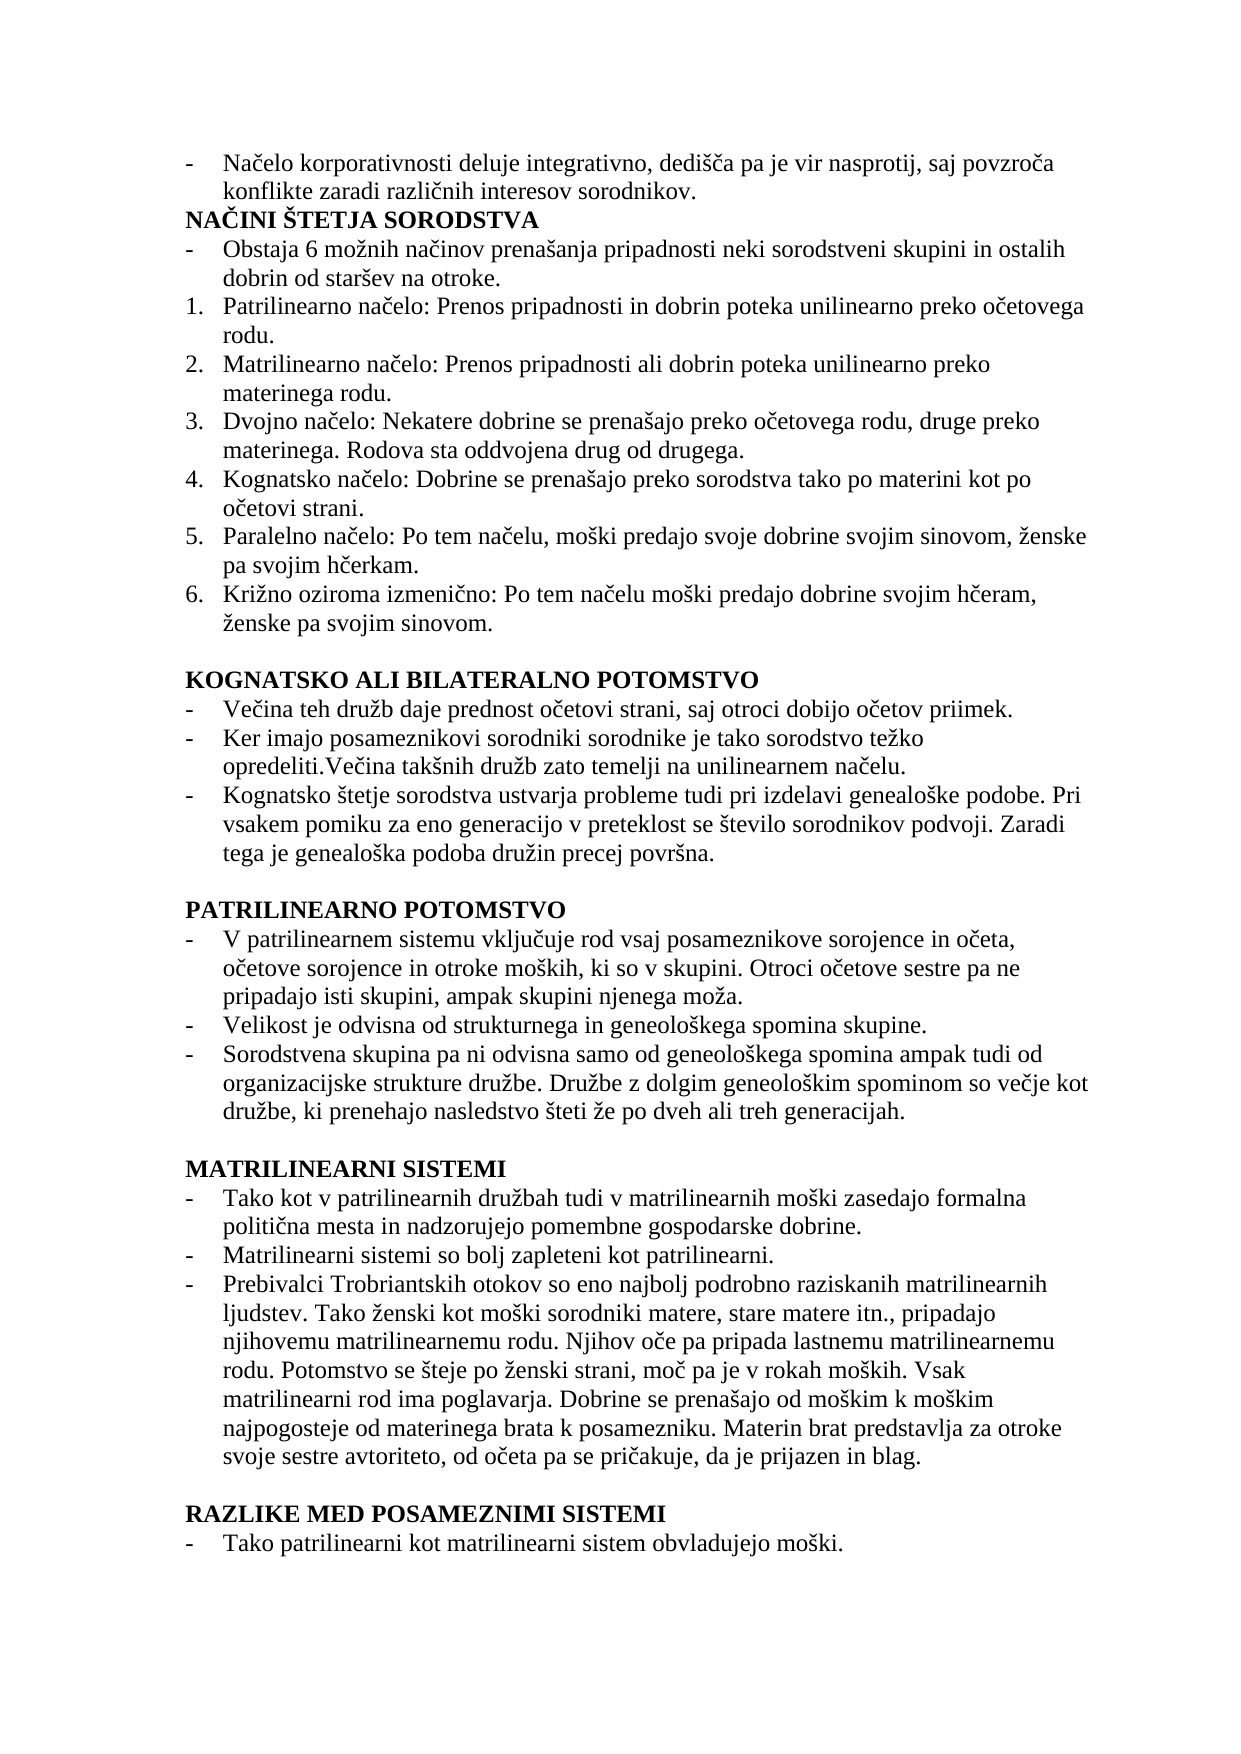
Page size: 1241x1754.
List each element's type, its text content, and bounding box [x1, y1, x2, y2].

list Paralelno načelo: Po tem načelu, moški predajo svoje dobrine svojim sinovom, ženske pa svojim hčerkam. [185, 521, 1093, 579]
list Matrilinearni sistemi so bolj zapleteni kot patrilinearni. [185, 1240, 1093, 1269]
list Prebivalci Trobriantskih otokov so eno najbolj podrobno raziskanih matrilinearnih ljudstev. Tako ženski kot moški sorodniki matere, stare matere itn., pripadajo njihovemu matrilinearnemu rodu. Njihov oče pa pripada lastnemu matrilinearnemu rodu. Potomstvo se šteje po ženski strani, moč pa je v rokah moških. Vsak matrilinearni rod ima poglavarja. Dobrine se prenašajo od moškim k moškim najpogosteje od materinega brata k posamezniku. Materin brat predstavlja za otroke svoje sestre avtoriteto, od očeta pa se pričakuje, da je prijazen in blag. [185, 1269, 1093, 1470]
list Tako kot v patrilinearnih družbah tudi v matrilinearnih moški zasedajo formalna politična mesta in nadzorujejo pomembne gospodarske dobrine. [185, 1183, 1093, 1240]
list Večina teh družb daje prednost očetovi strani, saj otroci dobijo očetov priimek. [185, 694, 1093, 723]
list Kognatsko načelo: Dobrine se prenašajo preko sorodstva tako po materini kot po očetovi strani. [185, 464, 1093, 521]
list Sorodstvena skupina pa ni odvisna samo od geneološkega spomina ampak tudi od organizacijske strukture družbe. Družbe z dolgim geneološkim spominom so večje kot družbe, ki prenehajo nasledstvo šteti že po dveh ali treh generacijah. [185, 1039, 1093, 1125]
list Dvojno načelo: Nekatere dobrine se prenašajo preko očetovega rodu, druge preko materinega. Rodova sta oddvojena drug od drugega. [185, 406, 1093, 464]
list Patrilinearno načelo: Prenos pripadnosti in dobrin poteka unilinearno preko očetovega rodu. [185, 291, 1093, 349]
text RAZLIKE MED POSAMEZNIMI SISTEMI [185, 1499, 1093, 1528]
list V patrilinearnem sistemu vključuje rod vsaj posameznikove sorojence in očeta, očetove sorojence in otroke moških, ki so v skupini. Otroci očetove sestre pa ne pripadajo isti skupini, ampak skupini njenega moža. [185, 924, 1093, 1010]
list Matrilinearno načelo: Prenos pripadnosti ali dobrin poteka unilinearno preko materinega rodu. [185, 349, 1093, 406]
list Tako patrilinearni kot matrilinearni sistem obvladujejo moški. [185, 1528, 1093, 1556]
list Obstaja 6 možnih načinov prenašanja pripadnosti neki sorodstveni skupini in ostalih dobrin od staršev na otroke. [185, 234, 1093, 291]
list Ker imajo posameznikovi sorodniki sorodnike je tako sorodstvo težko opredeliti.Večina takšnih družb zato temelji na unilinearnem načelu. [185, 723, 1093, 780]
list Velikost je odvisna od strukturnega in geneološkega spomina skupine. [185, 1010, 1093, 1039]
text MATRILINEARNI SISTEMI [185, 1154, 1093, 1183]
text KOGNATSKO ALI BILATERALNO POTOMSTVO [185, 665, 1093, 694]
text NAČINI ŠTETJA SORODSTVA [185, 205, 1093, 234]
text PATRILINEARNO POTOMSTVO [185, 895, 1093, 924]
list Načelo korporativnosti deluje integrativno, dedišča pa je vir nasprotij, saj povzroča konflikte zaradi različnih interesov sorodnikov. [185, 148, 1093, 205]
list Križno oziroma izmenično: Po tem načelu moški predajo dobrine svojim hčeram, ženske pa svojim sinovom. [185, 579, 1093, 636]
list Kognatsko štetje sorodstva ustvarja probleme tudi pri izdelavi genealoške podobe. Pri vsakem pomiku za eno generacijo v preteklost se število sorodnikov podvoji. Zaradi tega je genealoška podoba družin precej površna. [185, 780, 1093, 866]
